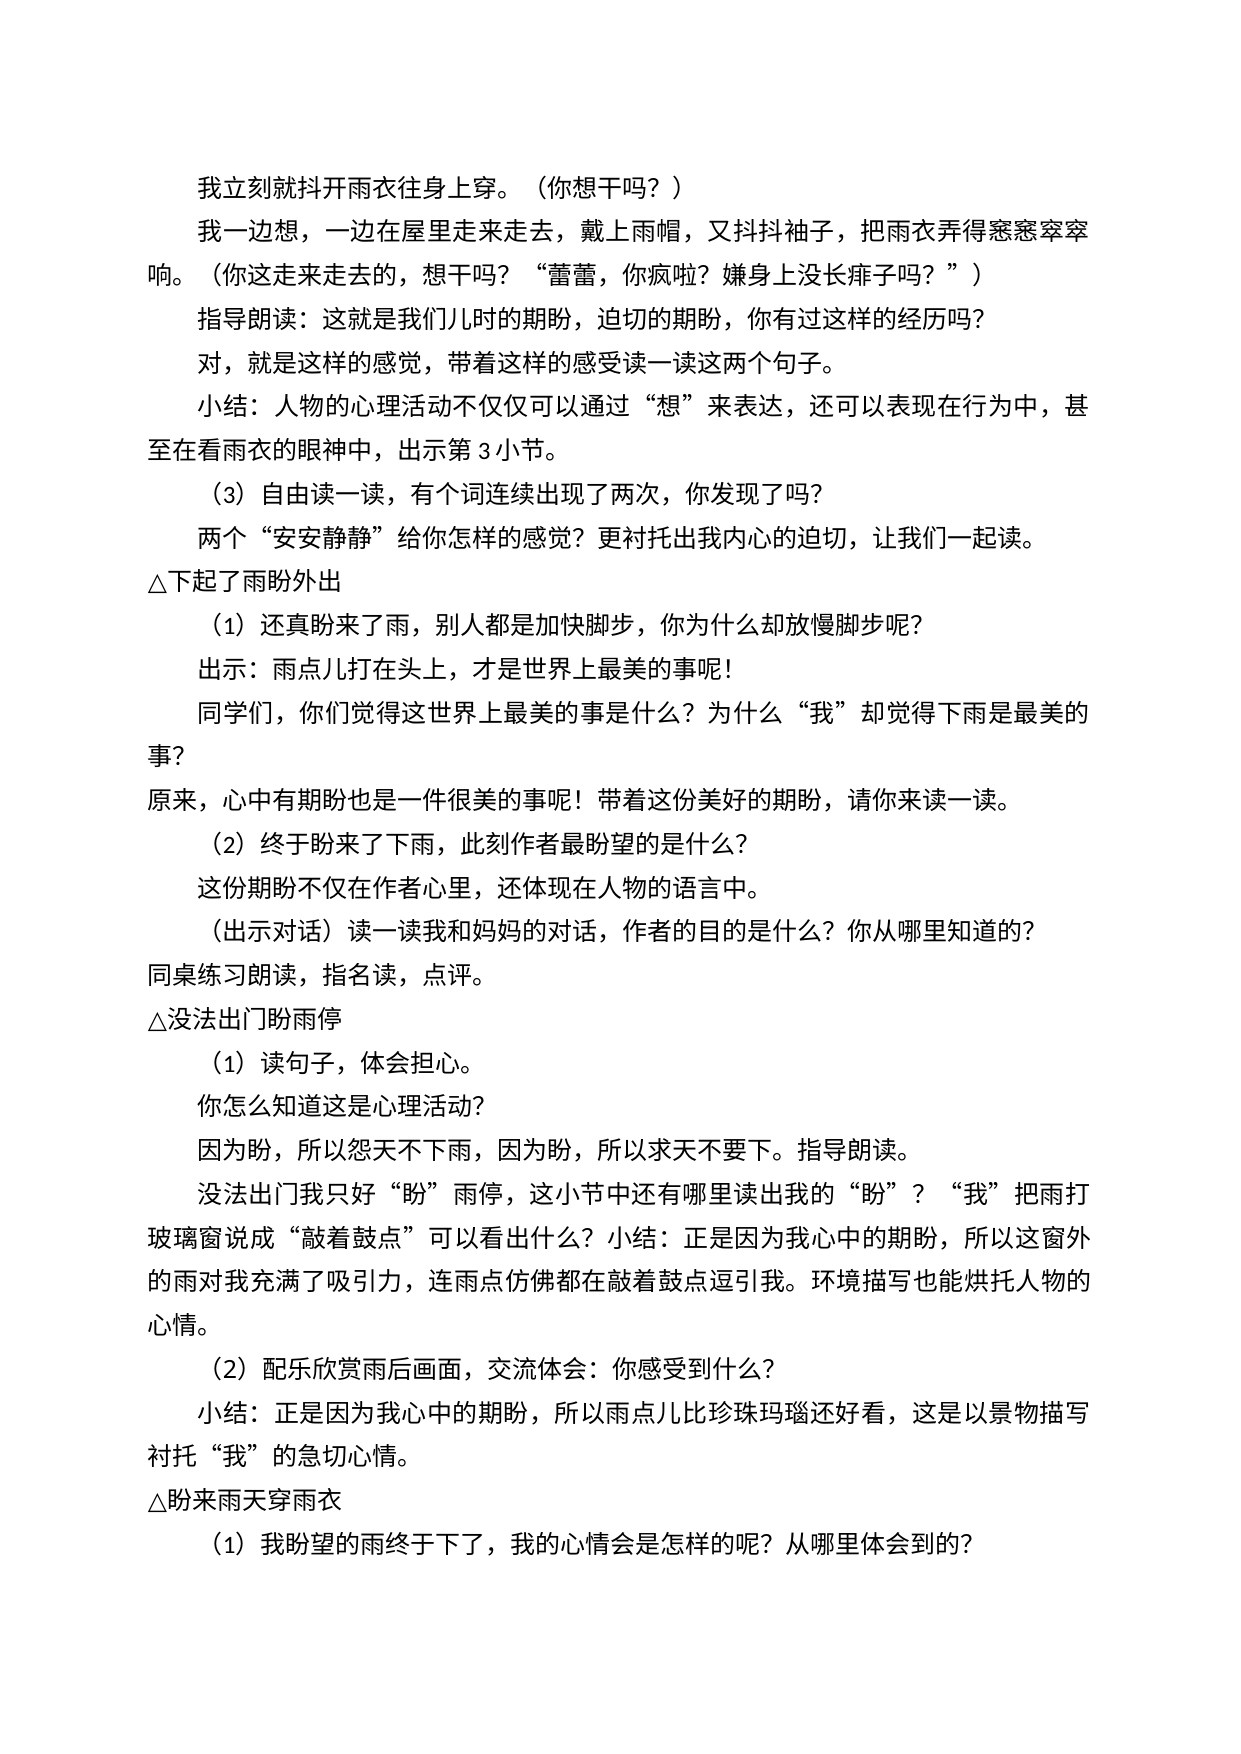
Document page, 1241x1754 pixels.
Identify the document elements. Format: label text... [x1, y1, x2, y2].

text （2）配乐欣赏雨后画面，交流体会：你感受到什么？ [148, 1343, 1092, 1387]
text 因为盼，所以怨天不下雨，因为盼，所以求天不要下。指导朗读。 [148, 1124, 1092, 1168]
text （1）读句子，体会担心。 [148, 1037, 1092, 1081]
text 出示：雨点儿打在头上，才是世界上最美的事呢！ [148, 643, 1092, 687]
text （2）终于盼来了下雨，此刻作者最盼望的是什么？ [148, 818, 1092, 862]
text △下起了雨盼外出 [148, 556, 1092, 599]
text 没法出门我只好“盼”雨停，这小节中还有哪里读出我的“盼”？“我”把雨打玻璃窗说成“敲着鼓点”可以看出什么？小结：正是因为我心中的期盼，所以这窗外的雨对我充满了吸引力，连雨点仿佛都在敲着鼓点逗引我。环境描写也能烘托人物的心情。 [148, 1168, 1092, 1343]
text 你怎么知道这是心理活动？ [148, 1081, 1092, 1124]
text 我一边想，一边在屋里走来走去，戴上雨帽，又抖抖袖子，把雨衣弄得窸窸窣窣响。（你这走来走去的，想干吗？“蕾蕾，你疯啦？嫌身上没长痱子吗？”） [148, 206, 1092, 293]
text （1）还真盼来了雨，别人都是加快脚步，你为什么却放慢脚步呢？ [148, 599, 1092, 643]
text 同桌练习朗读，指名读，点评。 [148, 949, 1092, 993]
text △盼来雨天穿雨衣 [148, 1474, 1092, 1518]
text 小结：正是因为我心中的期盼，所以雨点儿比珍珠玛瑙还好看，这是以景物描写衬托“我”的急切心情。 [148, 1387, 1092, 1474]
text （出示对话）读一读我和妈妈的对话，作者的目的是什么？你从哪里知道的？ [148, 906, 1092, 949]
text 指导朗读：这就是我们儿时的期盼，迫切的期盼，你有过这样的经历吗？ [148, 293, 1092, 337]
text 小结：人物的心理活动不仅仅可以通过“想”来表达，还可以表现在行为中，甚至在看雨衣的眼神中，出示第3小节。 [148, 381, 1092, 468]
text 对，就是这样的感觉，带着这样的感受读一读这两个句子。 [148, 337, 1092, 381]
text △没法出门盼雨停 [148, 993, 1092, 1037]
text （3）自由读一读，有个词连续出现了两次，你发现了吗？ [148, 468, 1092, 512]
text 这份期盼不仅在作者心里，还体现在人物的语言中。 [148, 862, 1092, 906]
text 同学们，你们觉得这世界上最美的事是什么？为什么“我”却觉得下雨是最美的事？ [148, 687, 1092, 774]
text 原来，心中有期盼也是一件很美的事呢！带着这份美好的期盼，请你来读一读。 [148, 774, 1092, 818]
text （1）我盼望的雨终于下了，我的心情会是怎样的呢？从哪里体会到的？ [148, 1518, 1092, 1562]
text 两个“安安静静”给你怎样的感觉？更衬托出我内心的迫切，让我们一起读。 [148, 512, 1092, 556]
text 我立刻就抖开雨衣往身上穿。（你想干吗？） [148, 162, 1092, 206]
